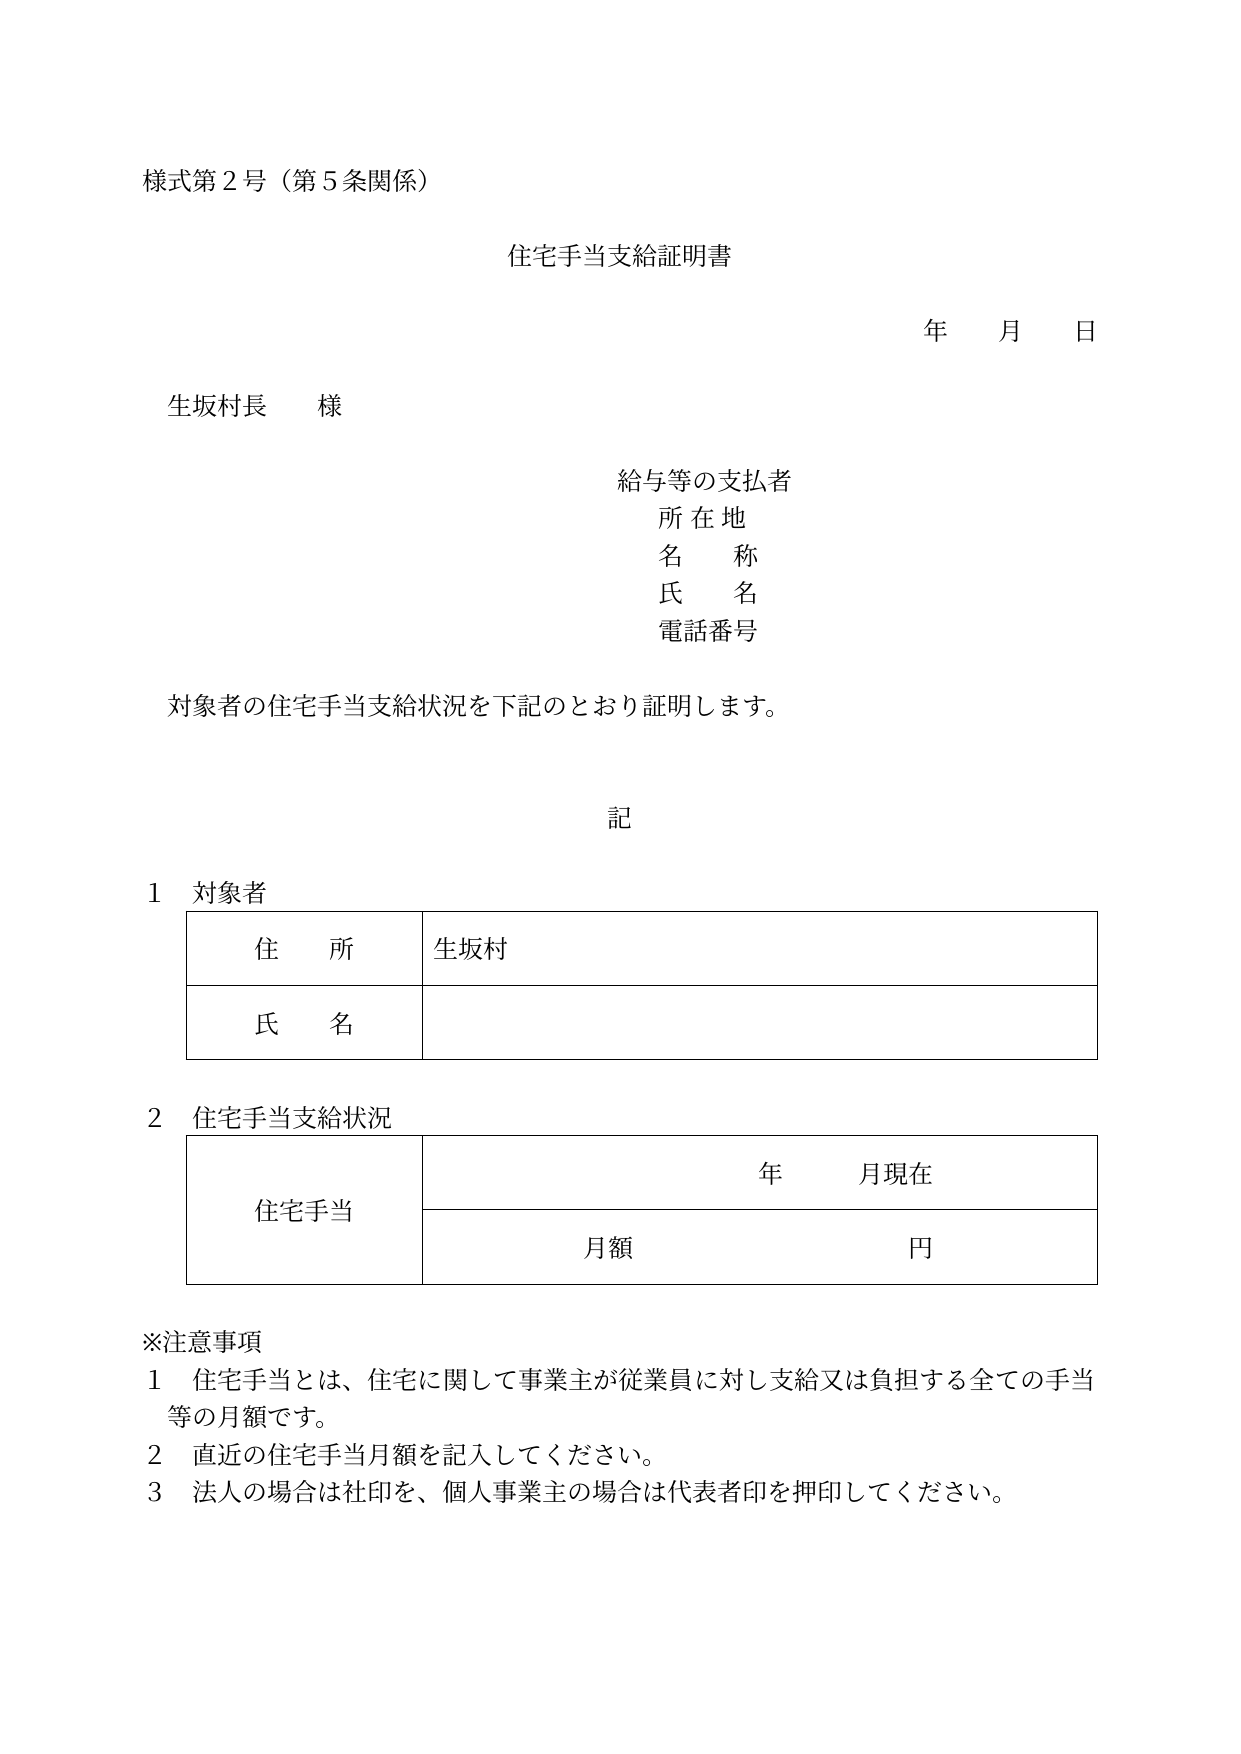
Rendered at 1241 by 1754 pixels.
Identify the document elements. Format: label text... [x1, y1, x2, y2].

text 電話番号 [142, 611, 1098, 648]
text 年 月 日 [142, 311, 1098, 348]
text １ 住宅手当とは、住宅に関して事業主が従業員に対し支給又は負担する全ての手当等の月額です。 [142, 1360, 1098, 1435]
text ２ 住宅手当支給状況 [142, 1098, 1098, 1135]
table_cell 氏 名 [187, 986, 422, 1059]
text １ 対象者 [142, 873, 1098, 911]
table_cell [423, 986, 1097, 1059]
table_header 住宅手当 [187, 1136, 422, 1284]
text 生坂村長 様 [142, 386, 1098, 423]
text ※注意事項 [142, 1322, 1098, 1360]
text 名 称 [142, 536, 1098, 573]
table_header 住 所 [187, 912, 422, 985]
text 様式第２号（第５条関係） [142, 161, 1098, 198]
text ３ 法人の場合は社印を、個人事業主の場合は代表者印を押印してください。 [142, 1472, 1098, 1510]
text 給与等の支払者 [142, 461, 1098, 498]
text 対象者の住宅手当支給状況を下記のとおり証明します。 [142, 686, 1098, 723]
text 所 在 地 [142, 498, 1098, 536]
text 記 [142, 798, 1098, 836]
table_header 生坂村 [423, 912, 1097, 985]
table_header 年 月現在 [423, 1136, 1097, 1209]
text 氏 名 [142, 573, 1098, 611]
text 住宅手当支給証明書 [142, 236, 1098, 273]
text ２ 直近の住宅手当月額を記入してください。 [142, 1435, 1098, 1472]
table_cell 月額 円 [423, 1210, 1097, 1284]
